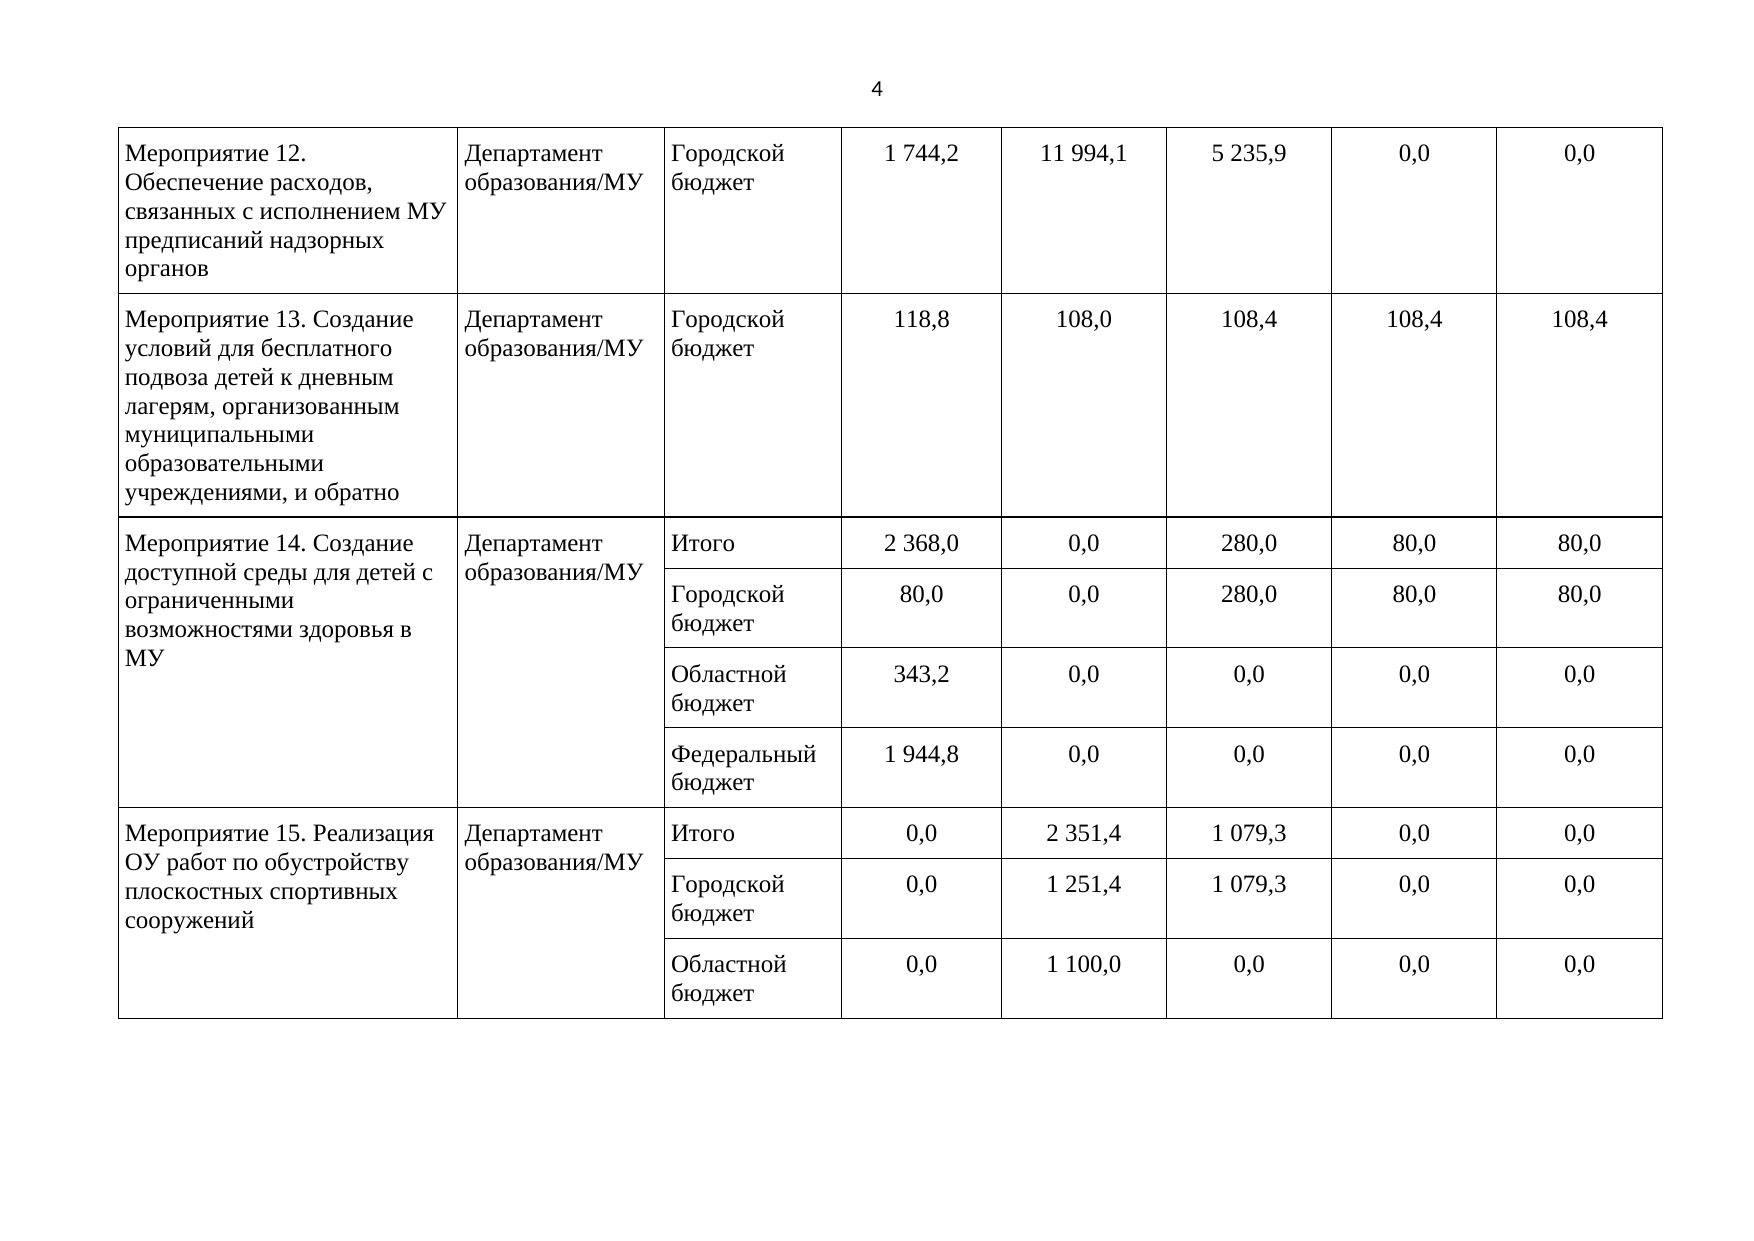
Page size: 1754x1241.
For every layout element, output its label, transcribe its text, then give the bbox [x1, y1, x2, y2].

table_cell 118,8 [842, 294, 1001, 516]
table_cell 0,0 [1497, 648, 1662, 727]
table_cell 108,4 [1332, 294, 1496, 516]
table_cell 80,0 [1332, 518, 1496, 567]
table_cell Городской бюджет [665, 569, 841, 647]
table_cell 108,4 [1167, 294, 1331, 516]
table_cell 0,0 [1497, 939, 1662, 1017]
table_header Городской бюджет [665, 128, 841, 293]
table_header 5 235,9 [1167, 128, 1331, 293]
table_cell 0,0 [1002, 569, 1166, 647]
table_header 1 744,2 [842, 128, 1001, 293]
table_cell Департамент образования/МУ [458, 808, 664, 1017]
table_cell 0,0 [1167, 728, 1331, 807]
table_cell 0,0 [1002, 728, 1166, 807]
table_cell 0,0 [842, 939, 1001, 1017]
table_cell 0,0 [1332, 808, 1496, 858]
table_cell Мероприятие 15. Реализация ОУ работ по обустройству плоскостных спортивных сооружений [119, 808, 457, 1017]
table_cell Мероприятие 14. Создание доступной среды для детей с ограниченными возможностями здоровья в МУ [119, 518, 457, 807]
table_header 0,0 [1332, 128, 1496, 293]
table_header Департамент образования/МУ [458, 128, 664, 293]
table_cell 80,0 [1497, 518, 1662, 567]
table_header 0,0 [1497, 128, 1662, 293]
table_cell Мероприятие 13. Создание условий для бесплатного подвоза детей к дневным лагерям, организованным муниципальными образовательными учреждениями, и обратно [119, 294, 457, 516]
table_cell 343,2 [842, 648, 1001, 727]
table_cell 108,0 [1002, 294, 1166, 516]
table_cell Департамент образования/МУ [458, 518, 664, 807]
table_cell 0,0 [1167, 939, 1331, 1017]
table_cell 2 368,0 [842, 518, 1001, 567]
table_cell 108,4 [1497, 294, 1662, 516]
table_cell 1 251,4 [1002, 859, 1166, 938]
table_cell 0,0 [1497, 808, 1662, 858]
table_header 11 994,1 [1002, 128, 1166, 293]
table_cell 2 351,4 [1002, 808, 1166, 858]
table_cell 0,0 [1497, 728, 1662, 807]
table_cell 0,0 [1332, 939, 1496, 1017]
table_cell Департамент образования/МУ [458, 294, 664, 516]
table_cell 0,0 [842, 859, 1001, 938]
table_cell 1 079,3 [1167, 808, 1331, 858]
table_cell 1 944,8 [842, 728, 1001, 807]
table_cell 0,0 [842, 808, 1001, 858]
table_cell 0,0 [1167, 648, 1331, 727]
table_cell 0,0 [1332, 648, 1496, 727]
table_cell 280,0 [1167, 518, 1331, 567]
table_cell 0,0 [1002, 518, 1166, 567]
table_cell Городской бюджет [665, 294, 841, 516]
table_cell 1 100,0 [1002, 939, 1166, 1017]
table_cell 80,0 [1332, 569, 1496, 647]
table_cell 80,0 [1497, 569, 1662, 647]
table_cell Городской бюджет [665, 859, 841, 938]
table_cell Итого [665, 518, 841, 567]
text 4 [118, 74, 1636, 102]
table_cell 1 079,3 [1167, 859, 1331, 938]
table_cell Областной бюджет [665, 939, 841, 1017]
table_cell 0,0 [1332, 859, 1496, 938]
table_header Мероприятие 12. Обеспечение расходов, связанных с исполнением МУ предписаний надзорных органов [119, 128, 457, 293]
table_cell 0,0 [1497, 859, 1662, 938]
table_cell 0,0 [1002, 648, 1166, 727]
table_cell 280,0 [1167, 569, 1331, 647]
table_cell 0,0 [1332, 728, 1496, 807]
table_cell Областной бюджет [665, 648, 841, 727]
table_cell 80,0 [842, 569, 1001, 647]
table_cell Федеральный бюджет [665, 728, 841, 807]
table_cell Итого [665, 808, 841, 858]
